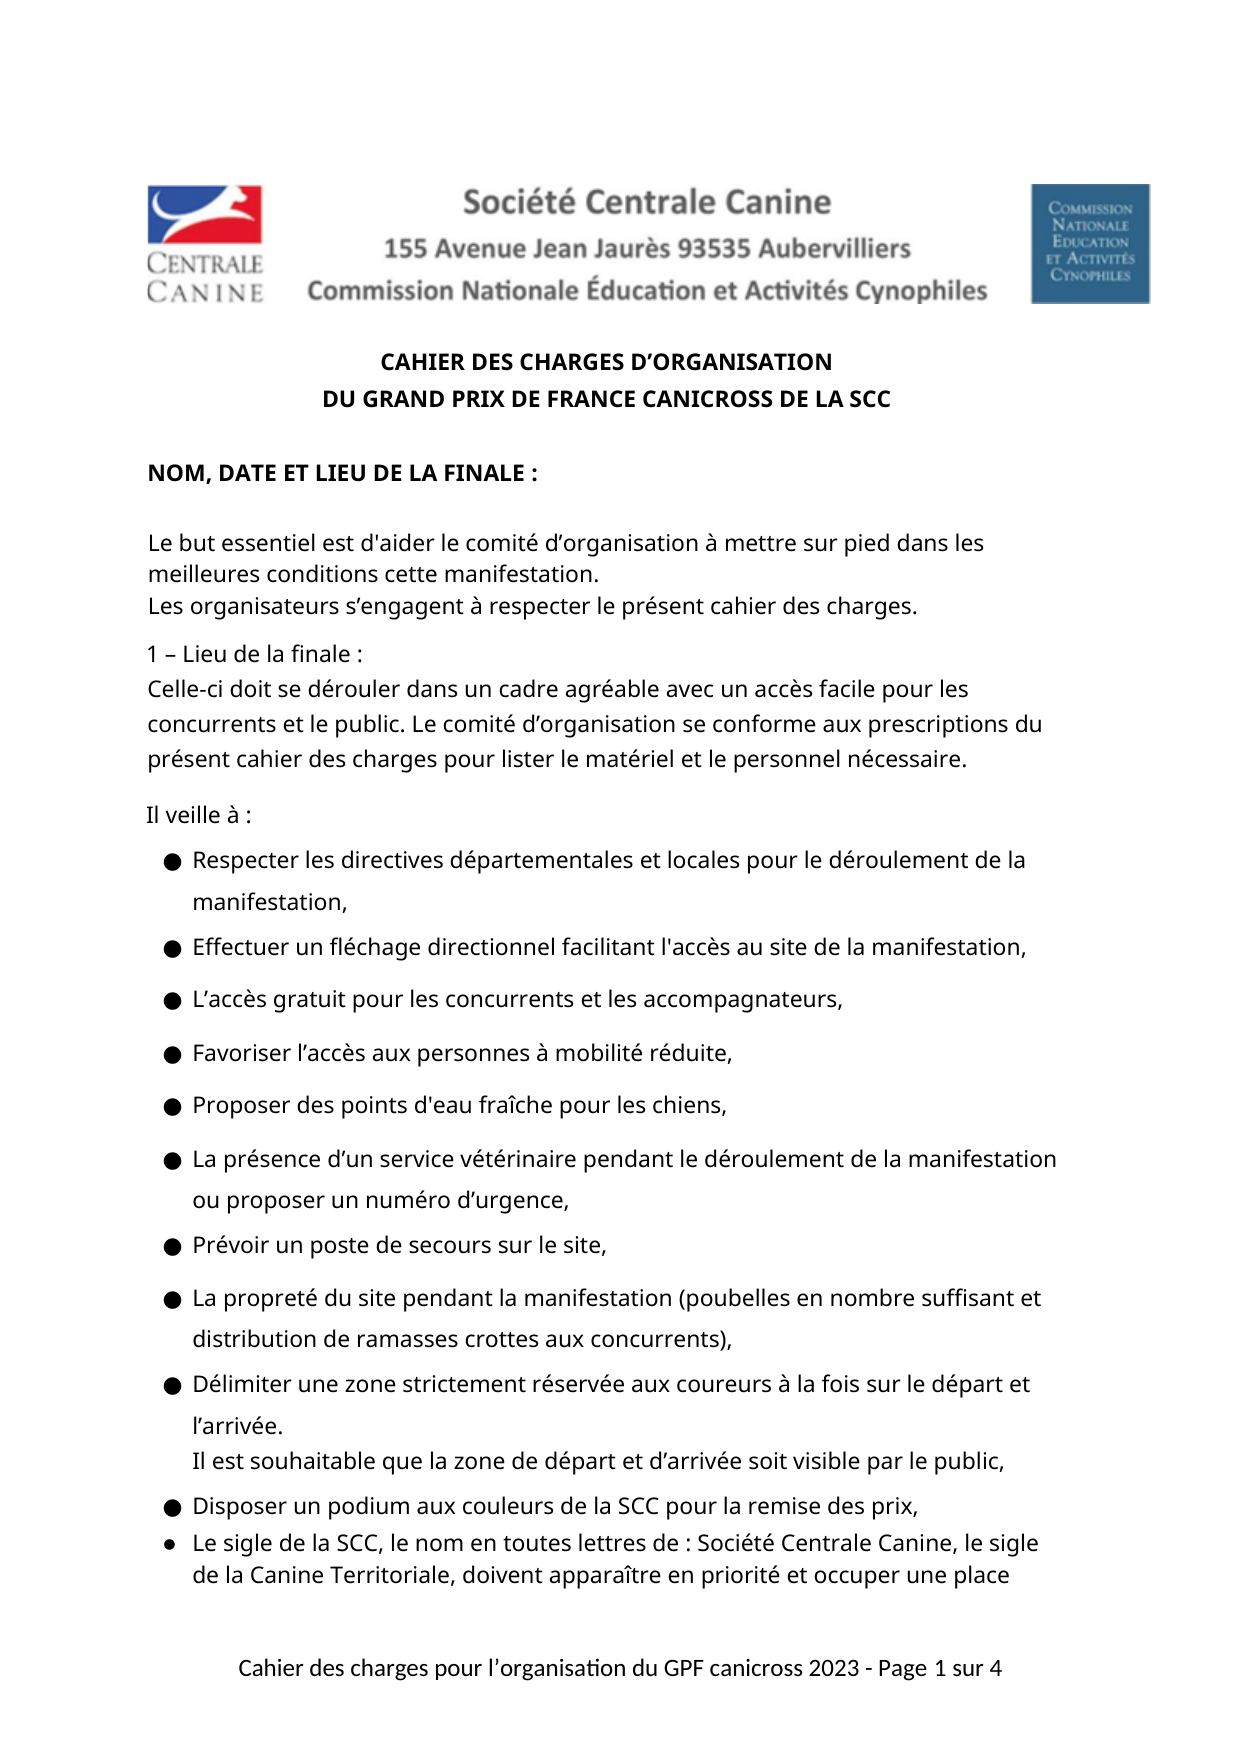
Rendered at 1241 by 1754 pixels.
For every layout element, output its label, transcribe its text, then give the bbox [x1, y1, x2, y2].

list Favoriser l’accès aux personnes à mobilité réduite, [162, 1027, 1066, 1074]
text Les organisateurs s’engagent à respecter le présent cahier des charges. [148, 590, 1066, 621]
list Disposer un podium aux couleurs de la SCC pour la remise des prix, [162, 1480, 1066, 1527]
list Respecter les directives départementales et locales pour le déroulement de la manifestation, [162, 834, 1066, 917]
text Le but essentiel est d'aider le comité d’organisation à mettre sur pied dans les meilleures conditions cette manifestation. [148, 527, 1066, 590]
text Il veille à : [146, 799, 1066, 831]
text Il est souhaitable que la zone de départ et d’arrivée soit visible par le public, [192, 1445, 1066, 1476]
list Délimiter une zone strictement réservée aux coureurs à la fois sur le départ et l’arrivée. [162, 1359, 1066, 1441]
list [162, 1527, 1066, 1590]
list Prévoir un poste de secours sur le site, [162, 1219, 1066, 1266]
list La propreté du site pendant la manifestation (poubelles en nombre suffisant et distribution de ramasses crottes aux concurrents), [162, 1272, 1066, 1355]
text DU GRAND PRIX DE FRANCE CANICROSS DE LA SCC [148, 383, 1066, 414]
picture [147, 184, 1151, 304]
list Proposer des points d'eau fraîche pour les chiens, [162, 1080, 1066, 1127]
text Celle-ci doit se dérouler dans un cadre agréable avec un accès facile pour les concurrents et le public. Le comité d’organisation se conforme aux prescriptions du présent cahier des charges pour lister le matériel et le personnel nécessaire. [147, 673, 1066, 774]
text CAHIER DES CHARGES D’ORGANISATION [148, 346, 1066, 377]
list L’accès gratuit pour les concurrents et les accompagnateurs, [162, 974, 1066, 1021]
text NOM, DATE ET LIEU DE LA FINALE : [147, 457, 1065, 488]
text 1 – Lieu de la finale : [146, 638, 1066, 669]
list La présence d’un service vétérinaire pendant le déroulement de la manifestation ou proposer un numéro d’urgence, [162, 1133, 1066, 1215]
list Effectuer un fléchage directionnel facilitant l'accès au site de la manifestation, [162, 921, 1066, 968]
